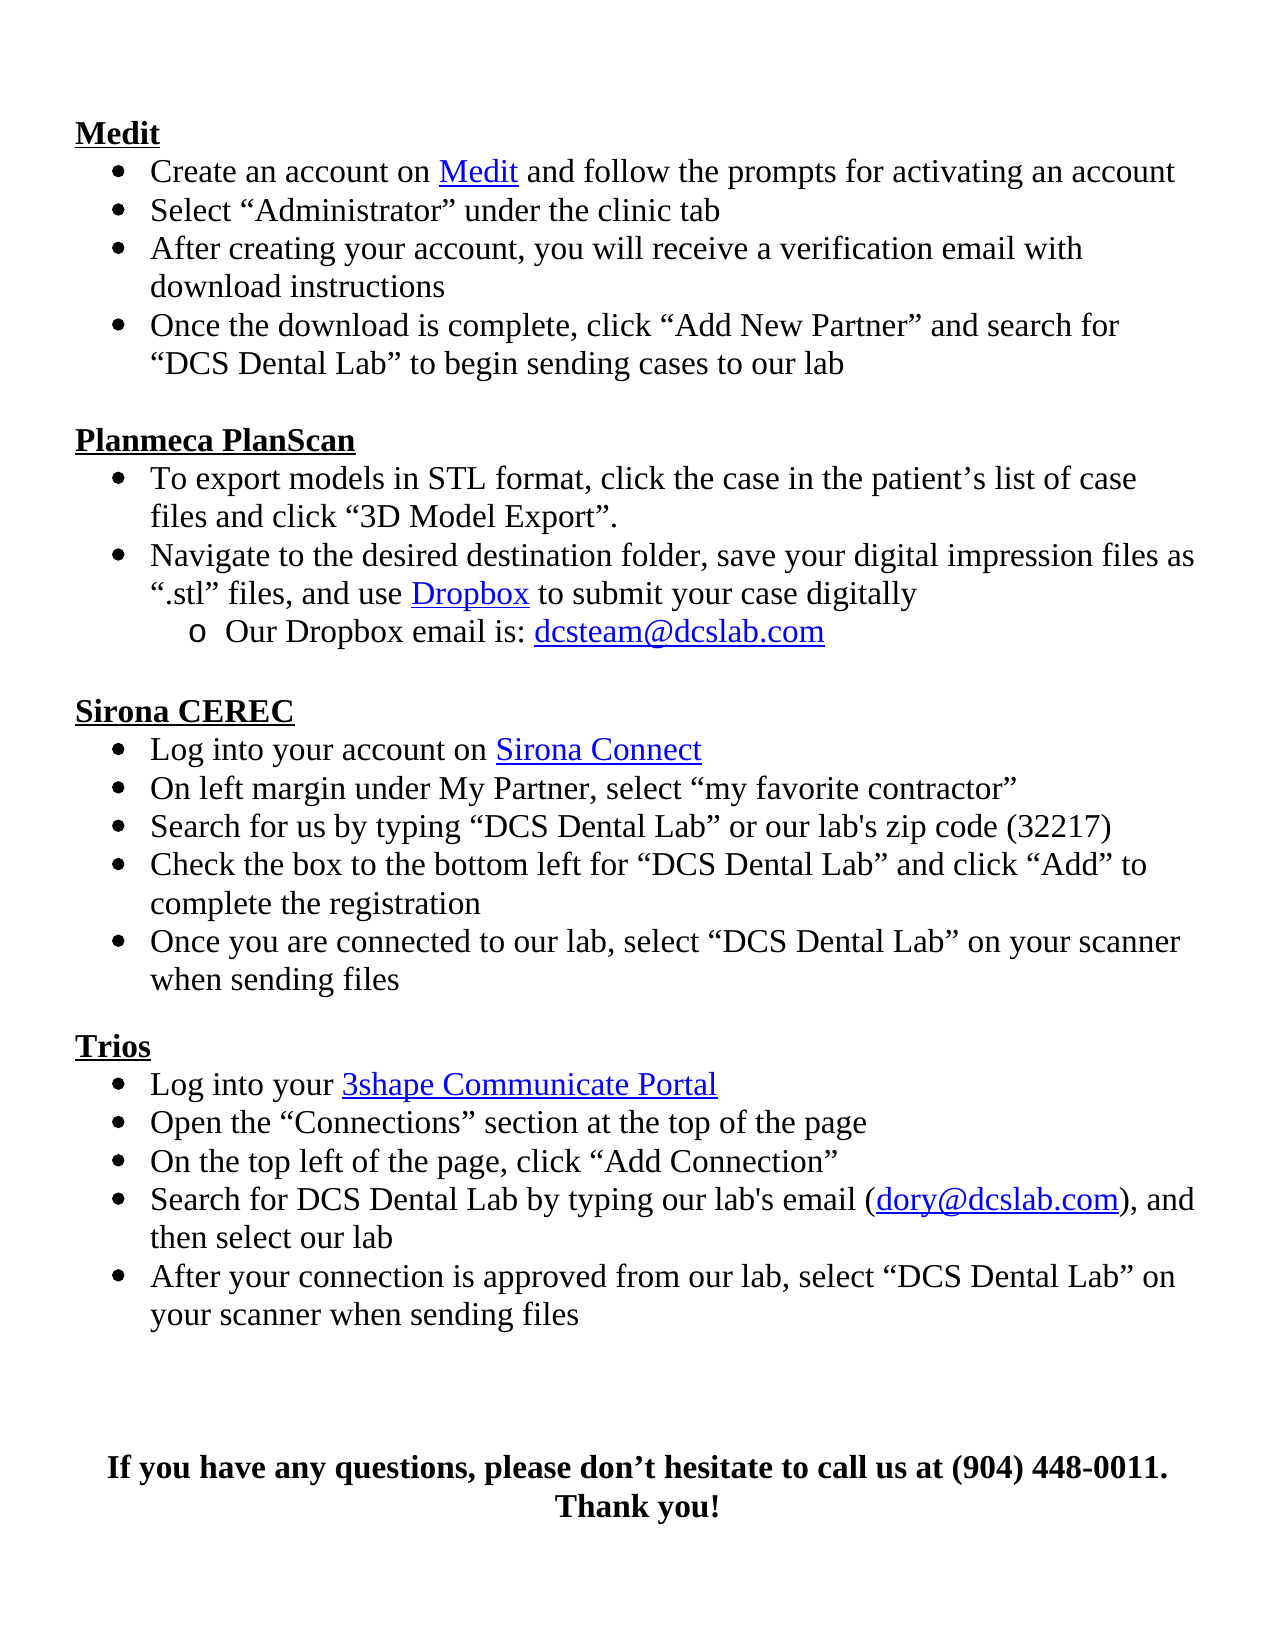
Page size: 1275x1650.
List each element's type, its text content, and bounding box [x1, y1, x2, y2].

list Select “Administrator” under the clinic tab [112, 190, 1200, 228]
list On the top left of the page, click “Add Connection” [112, 1141, 1200, 1179]
list Log into your 3shape Communicate Portal [112, 1064, 1200, 1103]
text Planmeca PlanScan [75, 420, 1200, 458]
list To export models in STL format, click the case in the patient’s list of case files and click “3D Model Export”. [112, 458, 1200, 535]
list Search for DCS Dental Lab by typing our lab's email (dory@dcslab.com), and then select our lab [112, 1179, 1200, 1256]
text Trios [75, 1026, 1200, 1064]
text Medit [75, 113, 1200, 152]
list Log into your account on Sirona Connect [112, 729, 1200, 768]
list On left margin under My Partner, select “my favorite contractor” [112, 768, 1200, 806]
text Sirona CEREC [75, 691, 1200, 729]
list Create an account on Medit and follow the prompts for activating an account [112, 152, 1200, 190]
list Search for us by typing “DCS Dental Lab” or our lab's zip code (32217) [112, 806, 1200, 844]
list Once you are connected to our lab, select “DCS Dental Lab” on your scanner when sending files [112, 921, 1200, 998]
list After your connection is approved from our lab, select “DCS Dental Lab” on your scanner when sending files [112, 1256, 1200, 1333]
list Check the box to the bottom left for “DCS Dental Lab” and click “Add” to complete the registration [112, 844, 1200, 921]
list Our Dropbox email is: dcsteam@dcslab.com [187, 612, 1200, 653]
list Open the “Connections” section at the top of the page [112, 1103, 1200, 1141]
list After creating your account, you will receive a verification email with download instructions [112, 228, 1200, 305]
text If you have any questions, please don’t hesitate to call us at (904) 448-0011. Thank you! [75, 1448, 1200, 1524]
list Navigate to the desired destination folder, save your digital impression files as “.stl” files, and use Dropbox to submit your case digitally [112, 535, 1200, 612]
list Once the download is complete, click “Add New Partner” and search for “DCS Dental Lab” to begin sending cases to our lab [112, 305, 1200, 382]
